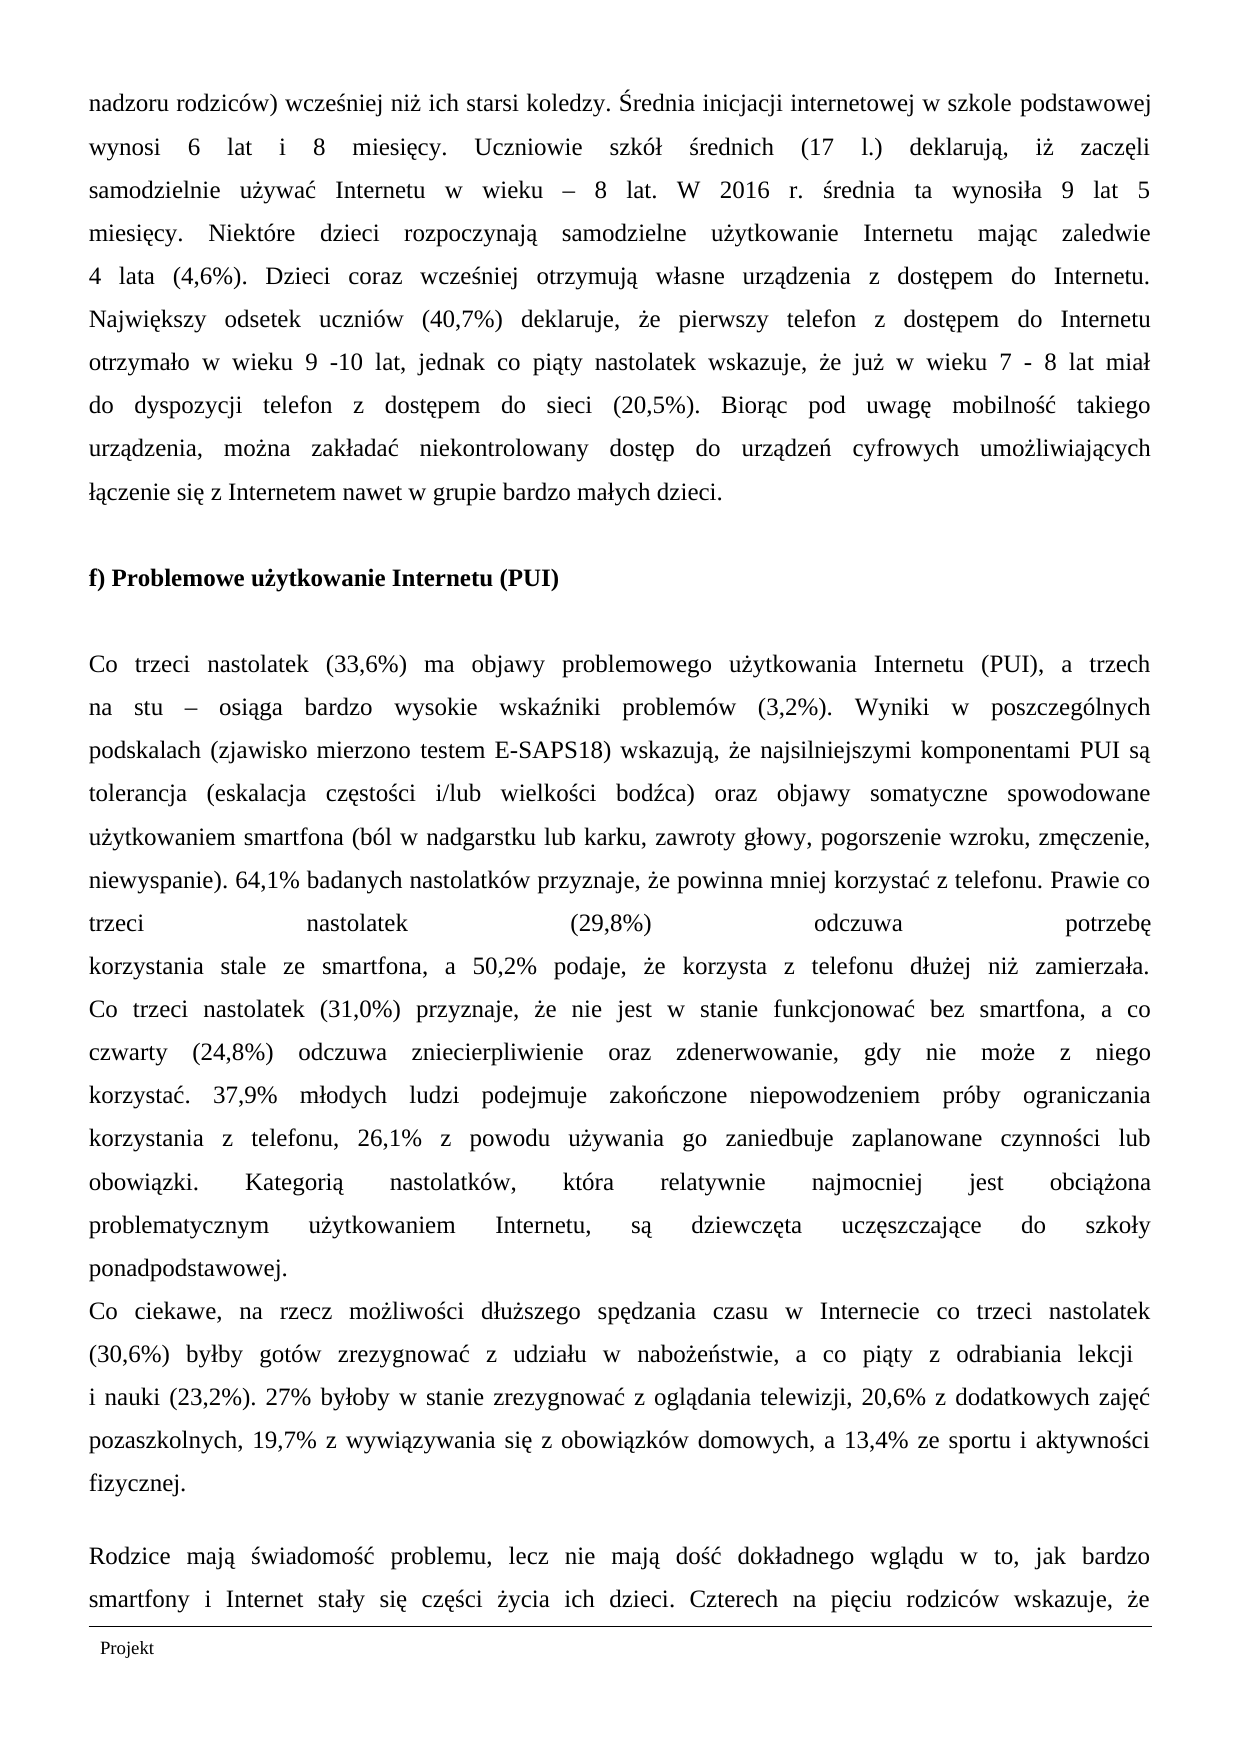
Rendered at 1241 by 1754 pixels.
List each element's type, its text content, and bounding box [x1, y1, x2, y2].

text f) Problemowe użytkowanie Internetu (PUI) [88, 520, 1152, 592]
text Co trzeci nastolatek (33,6%) ma objawy problemowego użytkowania Internetu (PUI), a trzech na stu – osiąga bardzo wysokie wskaźniki problemów (3,2%). Wyniki w poszczególnych podskalach (zjawisko mierzono testem E-SAPS18) wskazują, że najsilniejszymi komponentami PUI są tolerancja (eskalacja częstości i/lub wielkości bodźca) oraz objawy somatyczne spowodowane użytkowaniem smartfona (ból w nadgarstku lub karku, zawroty głowy, pogorszenie wzroku, zmęczenie, niewyspanie). 64,1% badanych nastolatków przyznaje, że powinna mniej korzystać z telefonu. Prawie co trzeci nastolatek (29,8%) odczuwa potrzebę korzystania stale ze smartfona, a 50,2% podaje, że korzysta z telefonu dłużej niż zamierzała. Co trzeci nastolatek (31,0%) przyznaje, że nie jest w stanie funkcjonować bez smartfona, a co czwarty (24,8%) odczuwa zniecierpliwienie oraz zdenerwowanie, gdy nie może z niego korzystać. 37,9% młodych ludzi podejmuje zakończone niepowodzeniem próby ograniczania korzystania z telefonu, 26,1% z powodu używania go zaniedbuje zaplanowane czynności lub obowiązki. Kategorią nastolatków, która relatywnie najmocniej jest obciążona problematycznym użytkowaniem Internetu, są dziewczęta uczęszczające do szkoły ponadpodstawowej. Co ciekawe, na rzecz możliwości dłuższego spędzania czasu w Internecie co trzeci nastolatek (30,6%) byłby gotów zrezygnować z udziału w nabożeństwie, a co piąty z odrabiania lekcji i nauki (23,2%). 27% byłoby w stanie zrezygnować z oglądania telewizji, 20,6% z dodatkowych zajęć pozaszkolnych, 19,7% z wywiązywania się z obowiązków domowych, a 13,4% ze sportu i aktywności fizycznej. [88, 606, 1152, 1497]
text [88, 88, 1152, 505]
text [88, 1541, 1152, 1613]
